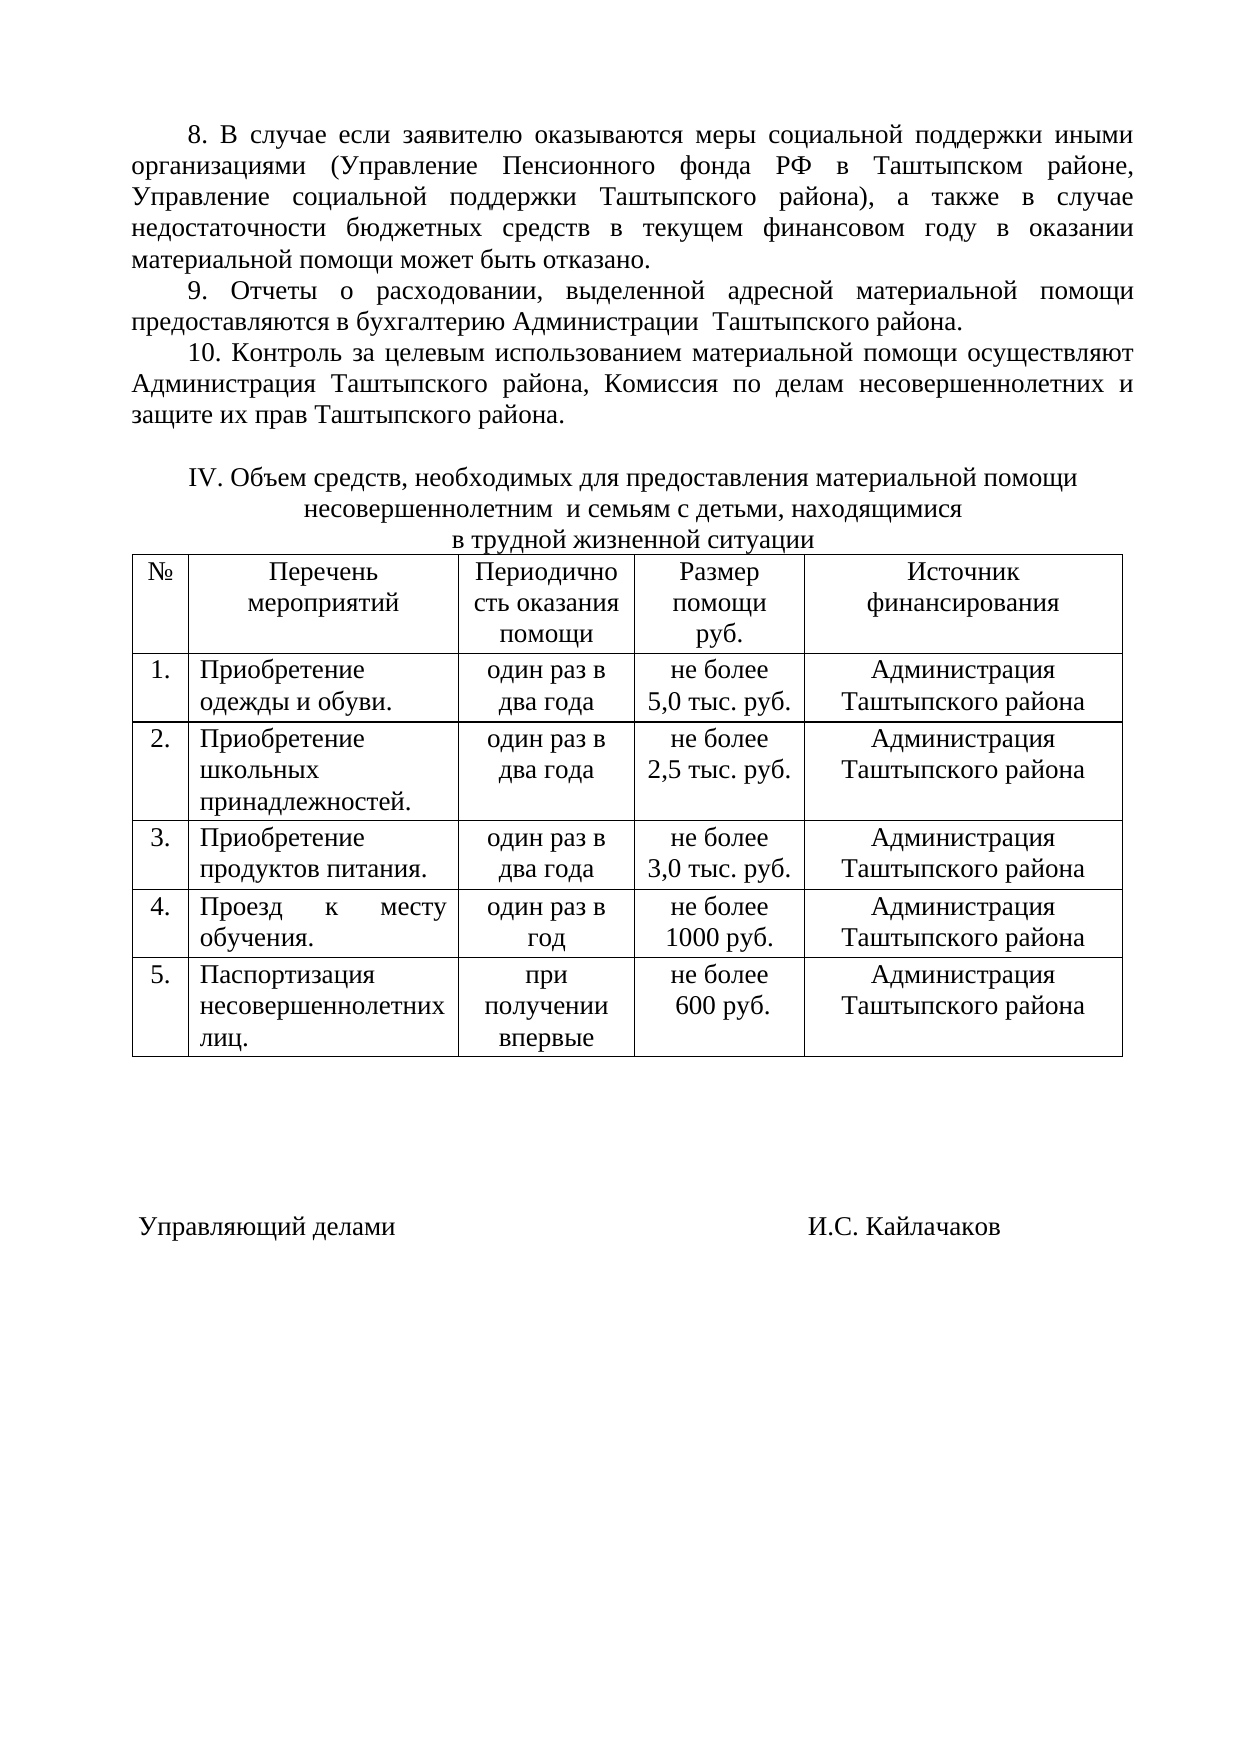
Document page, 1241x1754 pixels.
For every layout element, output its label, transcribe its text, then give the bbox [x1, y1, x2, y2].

table_header Источник финансирования [805, 555, 1122, 653]
table_cell 2. [133, 723, 188, 820]
table_cell 1. [133, 654, 188, 721]
table_cell один раз в два года [459, 654, 634, 721]
table_header Размер помощи руб. [635, 555, 804, 653]
table_cell Администрация Таштыпского района [805, 654, 1122, 721]
table_cell Приобретение продуктов питания. [189, 821, 458, 888]
table_cell один раз в два года [459, 821, 634, 888]
table_cell один раз в два года [459, 723, 634, 820]
table_cell не более 5,0 тыс. руб. [635, 654, 804, 721]
text Управляющий делами И.С. Кайлачаков [131, 1210, 1135, 1241]
table_header № [133, 555, 188, 653]
table_cell Администрация Таштыпского района [805, 890, 1122, 957]
table_header Периодичность оказания помощи [459, 555, 634, 653]
table_cell Администрация Таштыпского района [805, 958, 1122, 1056]
table_cell Приобретение одежды и обуви. [189, 654, 458, 721]
table_cell не более 2,5 тыс. руб. [635, 723, 804, 820]
text 8. В случае если заявителю оказываются меры социальной поддержки иными организациями (Управление Пенсионного фонда РФ в Таштыпском районе, Управление социальной поддержки Таштыпского района), а также в случае недостаточности бюджетных средств в текущем финансовом году в оказании материальной помощи может быть отказано. [131, 118, 1135, 274]
table_cell один раз в год [459, 890, 634, 957]
table_cell Администрация Таштыпского района [805, 723, 1122, 820]
table_cell Администрация Таштыпского района [805, 821, 1122, 888]
table_cell 3. [133, 821, 188, 888]
text IV. Объем средств, необходимых для предоставления материальной помощи несовершеннолетним и семьям с детьми, находящимися [131, 461, 1135, 523]
text 10. Контроль за целевым использованием материальной помощи осуществляют Администрация Таштыпского района, Комиссия по делам несовершеннолетних и защите их прав Таштыпского района. [131, 336, 1135, 429]
table_cell Проезд к месту обучения. [189, 890, 458, 957]
table_cell 4. [133, 890, 188, 957]
table_cell Приобретение школьных принадлежностей. [189, 723, 458, 820]
table_cell не более 600 руб. [635, 958, 804, 1056]
text в трудной жизненной ситуации [131, 523, 1135, 554]
table_cell 5. [133, 958, 188, 1056]
table_cell при получении впервые [459, 958, 634, 1056]
table_cell не более 3,0 тыс. руб. [635, 821, 804, 888]
table_header Перечень мероприятий [189, 555, 458, 653]
text 9. Отчеты о расходовании, выделенной адресной материальной помощи предоставляются в бухгалтерию Администрации Таштыпского района. [131, 274, 1135, 336]
table_cell не более 1000 руб. [635, 890, 804, 957]
table_cell Паспортизация несовершеннолетних лиц. [189, 958, 458, 1056]
